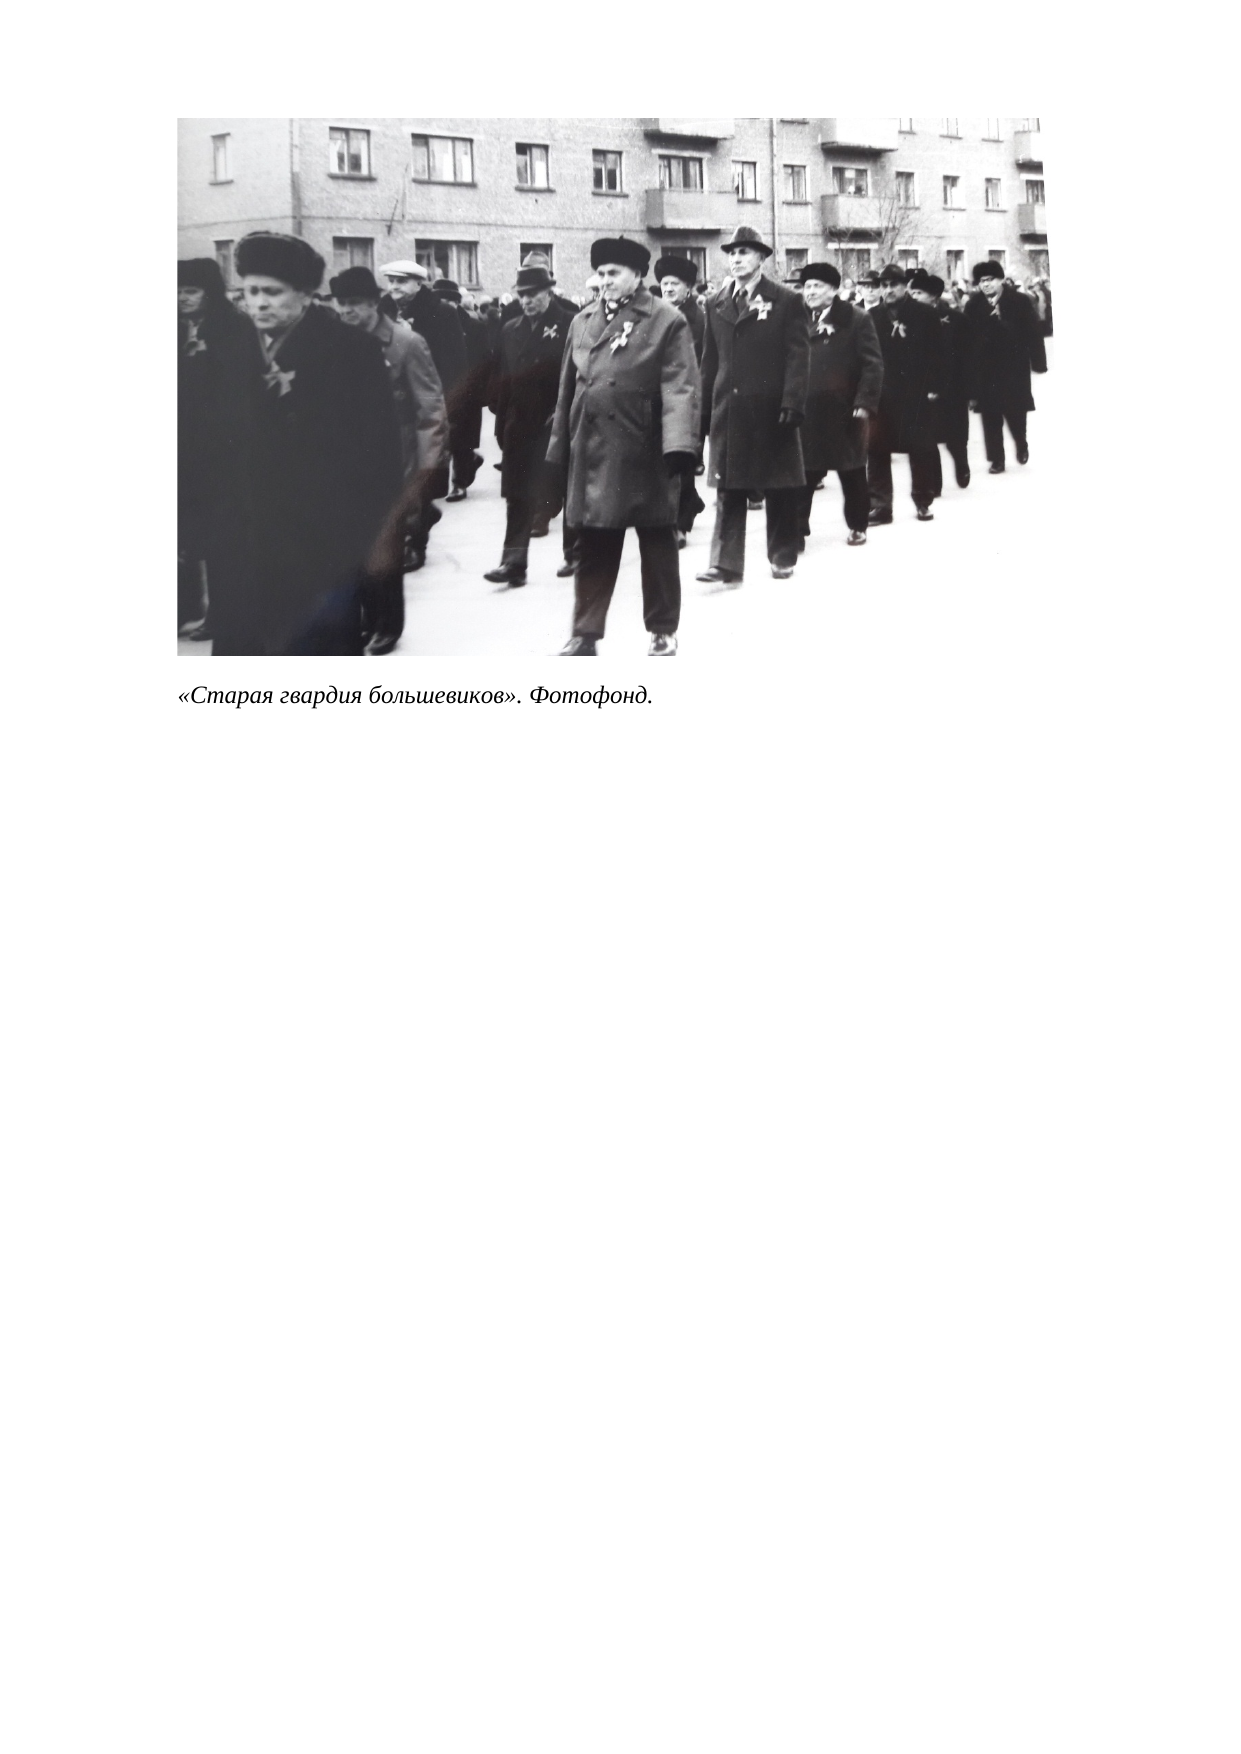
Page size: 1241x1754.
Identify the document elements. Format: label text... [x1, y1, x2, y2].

picture [177, 118, 1062, 656]
text «Старая гвардия большевиков». Фотофонд. [177, 681, 1152, 709]
